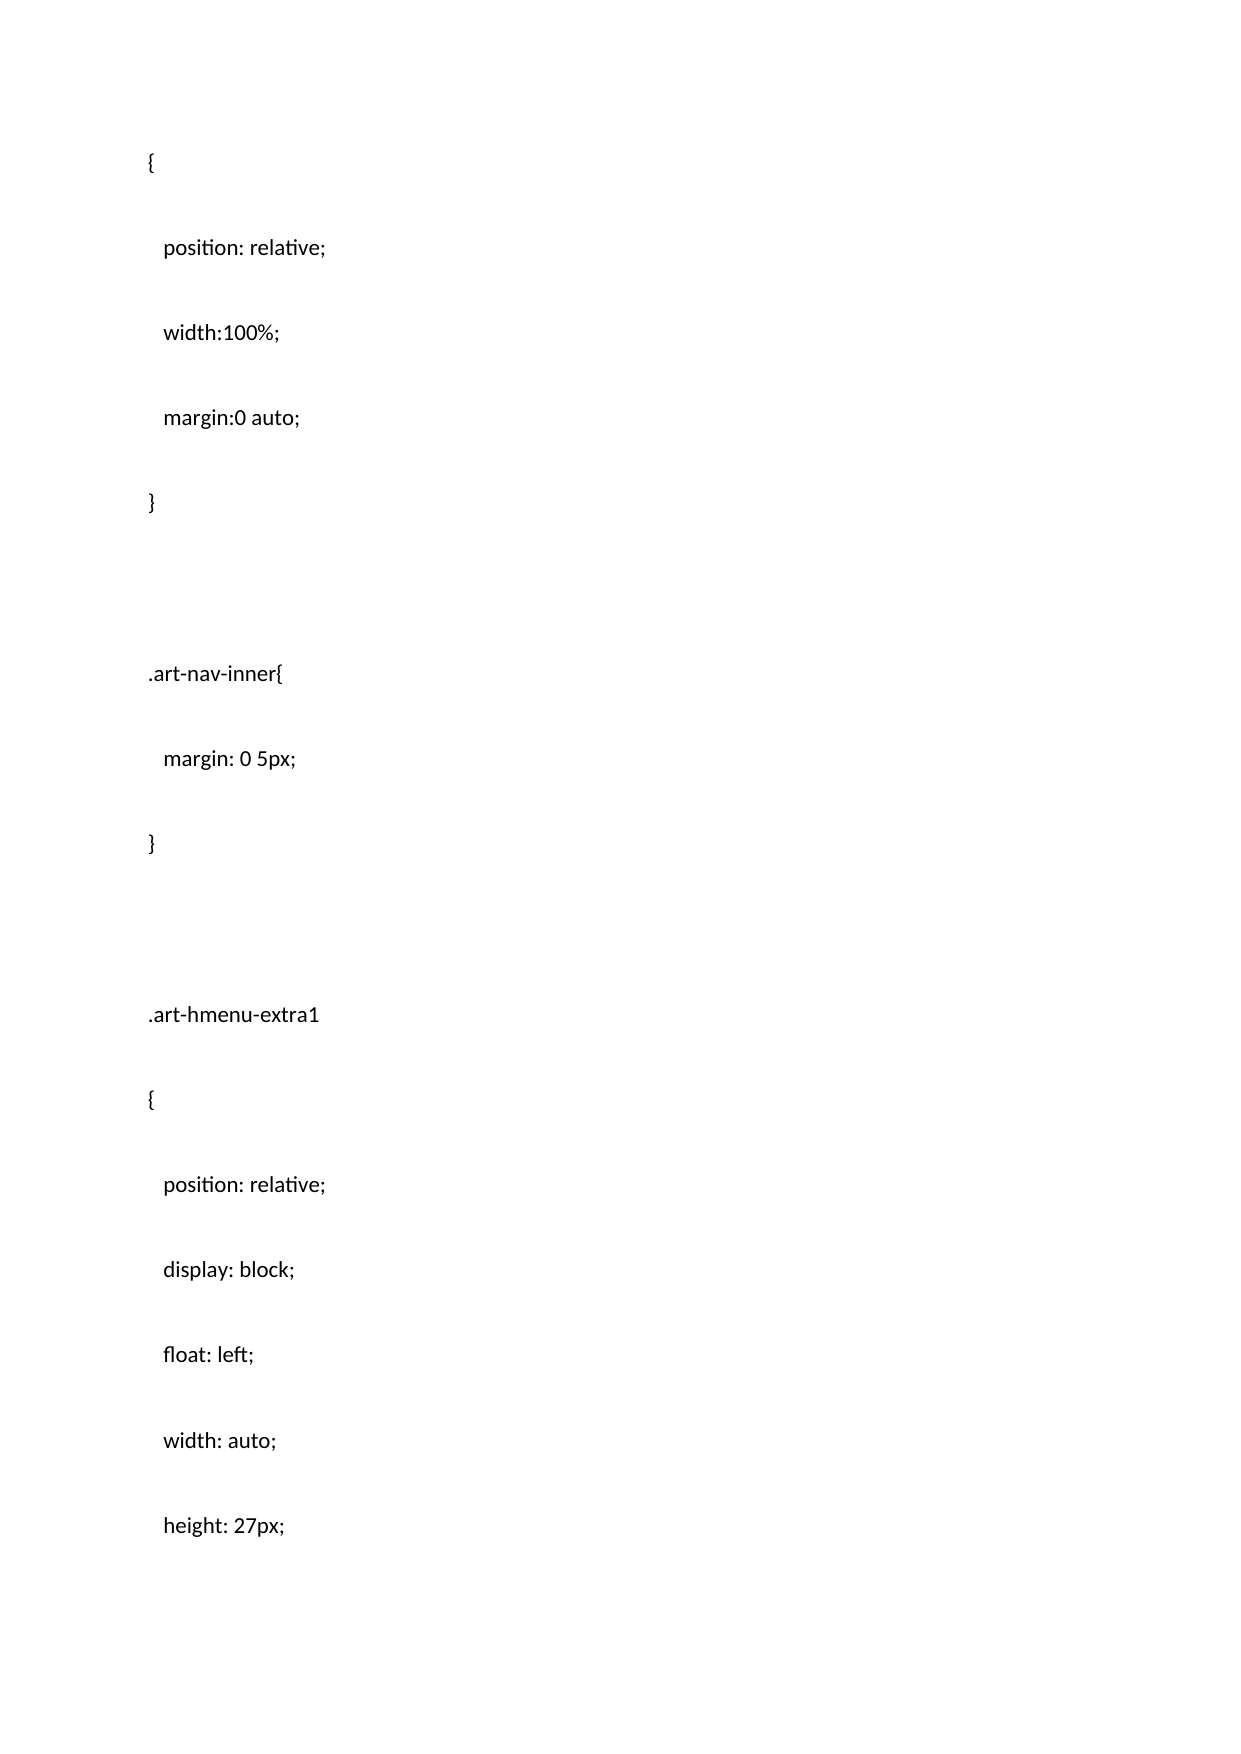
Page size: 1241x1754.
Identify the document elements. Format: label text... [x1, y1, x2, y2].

text } [148, 829, 1093, 889]
text } [148, 488, 1093, 549]
text width:100%; [148, 318, 1093, 378]
text .art-hmenu-extra1 [148, 1000, 1093, 1060]
text width: auto; [148, 1426, 1093, 1486]
text { [148, 1085, 1093, 1145]
text margin: 0 5px; [148, 744, 1093, 804]
text float: left; [148, 1341, 1093, 1401]
text margin:0 auto; [148, 403, 1093, 463]
text position: relative; [148, 233, 1093, 293]
text height: 27px; [148, 1511, 1093, 1571]
text { [148, 148, 1093, 208]
text .art-nav-inner{ [148, 659, 1093, 719]
text position: relative; [148, 1170, 1093, 1230]
text display: block; [148, 1255, 1093, 1316]
